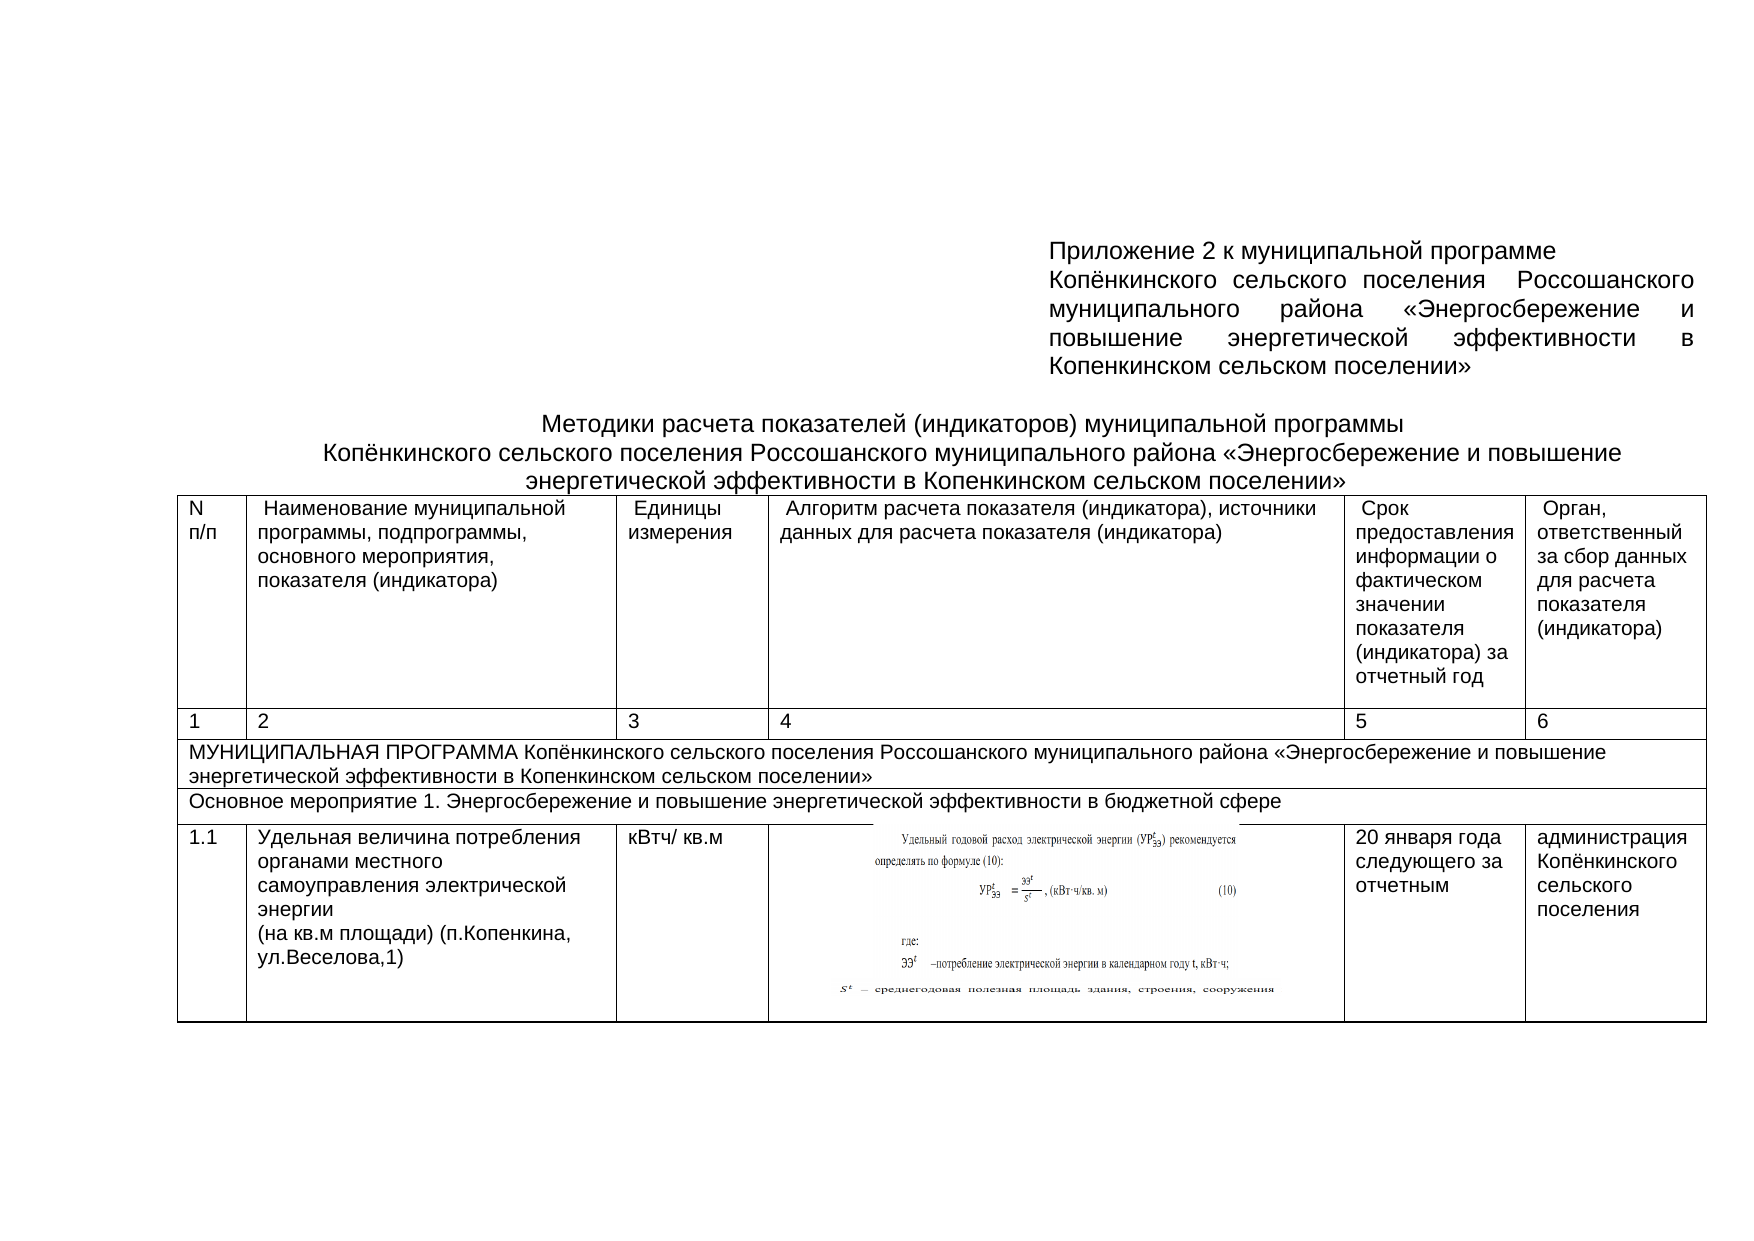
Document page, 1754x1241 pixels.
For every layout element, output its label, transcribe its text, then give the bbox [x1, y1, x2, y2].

table_cell 1.1 [178, 825, 246, 1021]
table_header Наименование муниципальной программы, подпрограммы, основного мероприятия, показателя (индикатора) [247, 496, 616, 707]
table_header Алгоритм расчета показателя (индикатора), источники данных для расчета показателя (индикатора) [769, 496, 1344, 707]
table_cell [1526, 825, 1706, 1021]
table_header Срок предоставления информации о фактическом значении показателя (индикатора) за отчетный год [1345, 496, 1525, 707]
table_cell [769, 825, 1344, 1021]
table_cell 4 [769, 709, 1344, 739]
table_cell кВтч/ кв.м [617, 825, 768, 1021]
table_cell 1 [178, 709, 246, 739]
text Копёнкинского сельского поселения Россошанского муниципального района «Энергосбережение и повышение энергетической эффективности в Копенкинском сельском поселении» [177, 437, 1695, 495]
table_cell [1345, 825, 1525, 1021]
picture [831, 824, 1282, 996]
table_cell Удельная величина потребления органами местного самоуправления электрической энергии (на кв.м площади) (п.Копенкина, ул.Веселова,1) [247, 825, 616, 1021]
table_cell Основное мероприятие 1. Энергосбережение и повышение энергетической эффективности в бюджетной сфере [178, 789, 1706, 824]
table_cell 2 [247, 709, 616, 739]
table_cell 5 [1345, 709, 1525, 739]
table_cell 3 [617, 709, 768, 739]
table_cell МУНИЦИПАЛЬНАЯ ПРОГРАММА Копёнкинского сельского поселения Россошанского муниципального района «Энергосбережение и повышение энергетической эффективности в Копенкинском сельском поселении» [178, 740, 1706, 788]
table_header N п/п [178, 496, 246, 707]
text Копёнкинского сельского поселения Россошанского муниципального района «Энергосбережение и повышение энергетической эффективности в Копенкинском сельском поселении» [1048, 265, 1695, 380]
table_header Единицы измерения [617, 496, 768, 707]
table_cell 6 [1526, 709, 1706, 739]
text Методики расчета показателей (индикаторов) муниципальной программы [177, 409, 1695, 437]
text Приложение 2 к муниципальной программе [1048, 236, 1695, 265]
table_header Орган, ответственный за сбор данных для расчета показателя (индикатора) [1526, 496, 1706, 707]
